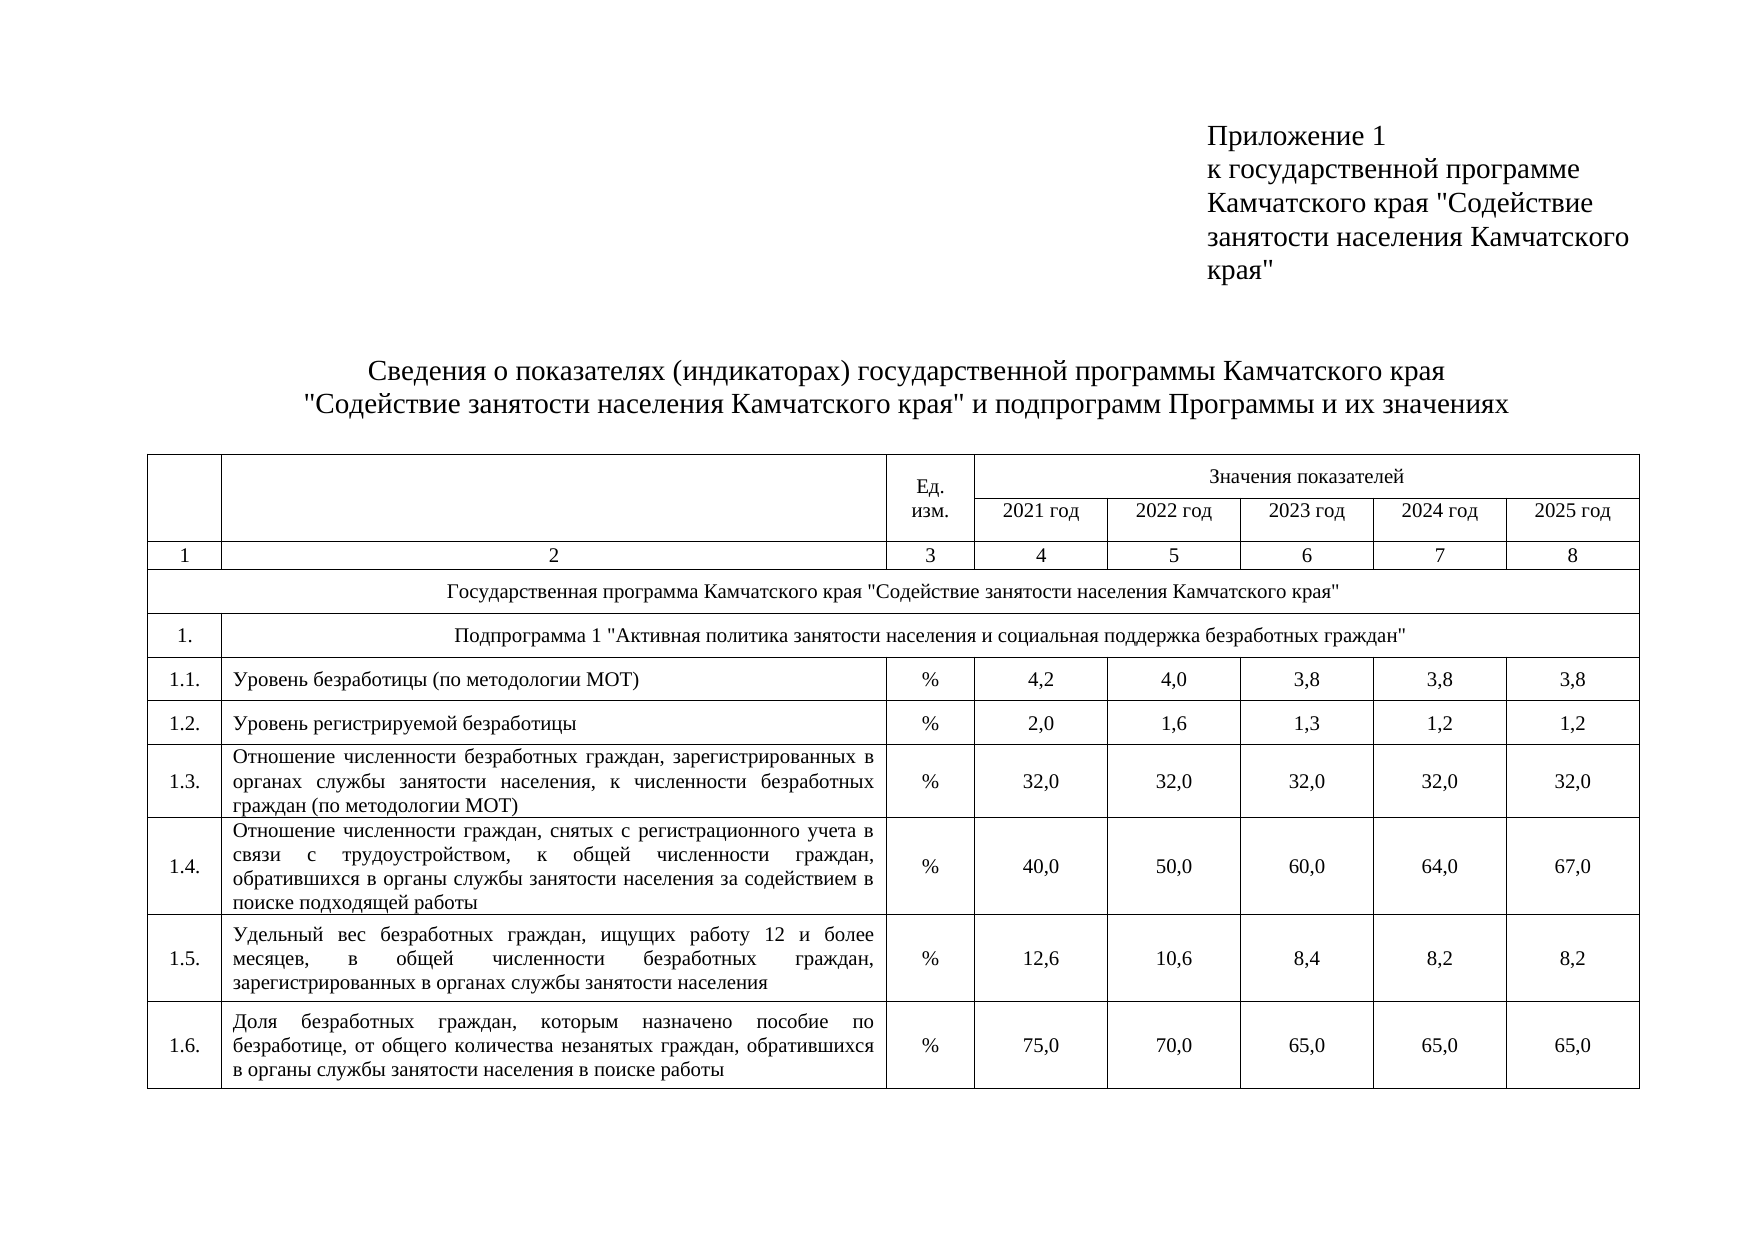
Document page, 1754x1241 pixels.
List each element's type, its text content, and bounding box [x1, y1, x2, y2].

table_cell Доля безработных граждан, которым назначено пособие по безработице, от общего количества незанятых граждан, обратившихся в органы службы занятости населения в поиске работы [222, 1002, 886, 1088]
table_cell 2025 год [1507, 499, 1639, 541]
table_cell 40,0 [975, 818, 1107, 914]
table_cell 65,0 [1241, 1002, 1373, 1088]
table_cell Отношение численности безработных граждан, зарегистрированных в органах службы занятости населения, к численности безработных граждан (по методологии МОТ) [222, 745, 886, 817]
table_cell 8,2 [1374, 915, 1506, 1001]
table_header Значения показателей [975, 455, 1639, 497]
table_cell 2 [222, 542, 886, 569]
table_cell 32,0 [1374, 745, 1506, 817]
table_cell % [887, 701, 974, 743]
table_cell 2022 год [1108, 499, 1240, 541]
table_cell % [887, 745, 974, 817]
table_cell 4 [975, 542, 1107, 569]
table_cell 65,0 [1507, 1002, 1639, 1088]
text "Содействие занятости населения Камчатского края" и подпрограмм Программы и их значениях [148, 386, 1665, 420]
table_cell Подпрограмма 1 "Активная политика занятости населения и социальная поддержка безработных граждан" [222, 614, 1639, 657]
table_cell 32,0 [1507, 745, 1639, 817]
table_cell % [887, 818, 974, 914]
table_cell 67,0 [1507, 818, 1639, 914]
table_cell 1,2 [1507, 701, 1639, 743]
table_cell 2021 год [975, 499, 1107, 541]
table_cell 6 [1241, 542, 1373, 569]
table_cell 1. [148, 614, 221, 657]
table_header [222, 455, 886, 541]
table_cell 8,4 [1241, 915, 1373, 1001]
table_cell 65,0 [1374, 1002, 1506, 1088]
table_cell 3,8 [1241, 658, 1373, 700]
table_cell 32,0 [1241, 745, 1373, 817]
table_cell 1.4. [148, 818, 221, 914]
table_cell 2024 год [1374, 499, 1506, 541]
table_cell 1,6 [1108, 701, 1240, 743]
table_cell 1.6. [148, 1002, 221, 1088]
table_cell Государственная программа Камчатского края "Содействие занятости населения Камчатского края" [148, 570, 1639, 613]
table_cell Уровень безработицы (по методологии МОТ) [222, 658, 886, 700]
table_cell 1,2 [1374, 701, 1506, 743]
table_cell 32,0 [975, 745, 1107, 817]
table_cell 60,0 [1241, 818, 1373, 914]
table_cell 50,0 [1108, 818, 1240, 914]
table_cell 10,6 [1108, 915, 1240, 1001]
table_cell 2,0 [975, 701, 1107, 743]
table_cell 3 [887, 542, 974, 569]
table_cell 7 [1374, 542, 1506, 569]
table_cell 5 [1108, 542, 1240, 569]
table_cell Отношение численности граждан, снятых с регистрационного учета в связи с трудоустройством, к общей численности граждан, обратившихся в органы службы занятости населения за содействием в поиске подходящей работы [222, 818, 886, 914]
table_cell 3,8 [1507, 658, 1639, 700]
table_cell 1.5. [148, 915, 221, 1001]
table_cell 8 [1507, 542, 1639, 569]
table_cell % [887, 915, 974, 1001]
text Сведения о показателях (индикаторах) государственной программы Камчатского края [148, 353, 1665, 386]
table_cell 70,0 [1108, 1002, 1240, 1088]
table_cell 1.3. [148, 745, 221, 817]
table_cell % [887, 658, 974, 700]
table_cell 1 [148, 542, 221, 569]
table_cell Уровень регистрируемой безработицы [222, 701, 886, 743]
table_cell Удельный вес безработных граждан, ищущих работу 12 и более месяцев, в общей численности безработных граждан, зарегистрированных в органах службы занятости населения [222, 915, 886, 1001]
table_cell 3,8 [1374, 658, 1506, 700]
table_cell 32,0 [1108, 745, 1240, 817]
table_cell 4,2 [975, 658, 1107, 700]
table_cell 75,0 [975, 1002, 1107, 1088]
table_cell % [887, 1002, 974, 1088]
table_cell 8,2 [1507, 915, 1639, 1001]
table_cell 64,0 [1374, 818, 1506, 914]
table_cell 1.1. [148, 658, 221, 700]
table_cell 1.2. [148, 701, 221, 743]
table_cell 12,6 [975, 915, 1107, 1001]
table_header [148, 455, 221, 541]
table_header Приложение 1 к государственной программе Камчатского края "Содействие занятости населения Камчатского края" [1196, 118, 1658, 286]
table_cell 1,3 [1241, 701, 1373, 743]
table_cell 2023 год [1241, 499, 1373, 541]
table_header Ед. изм. [887, 455, 974, 541]
table_cell 4,0 [1108, 658, 1240, 700]
